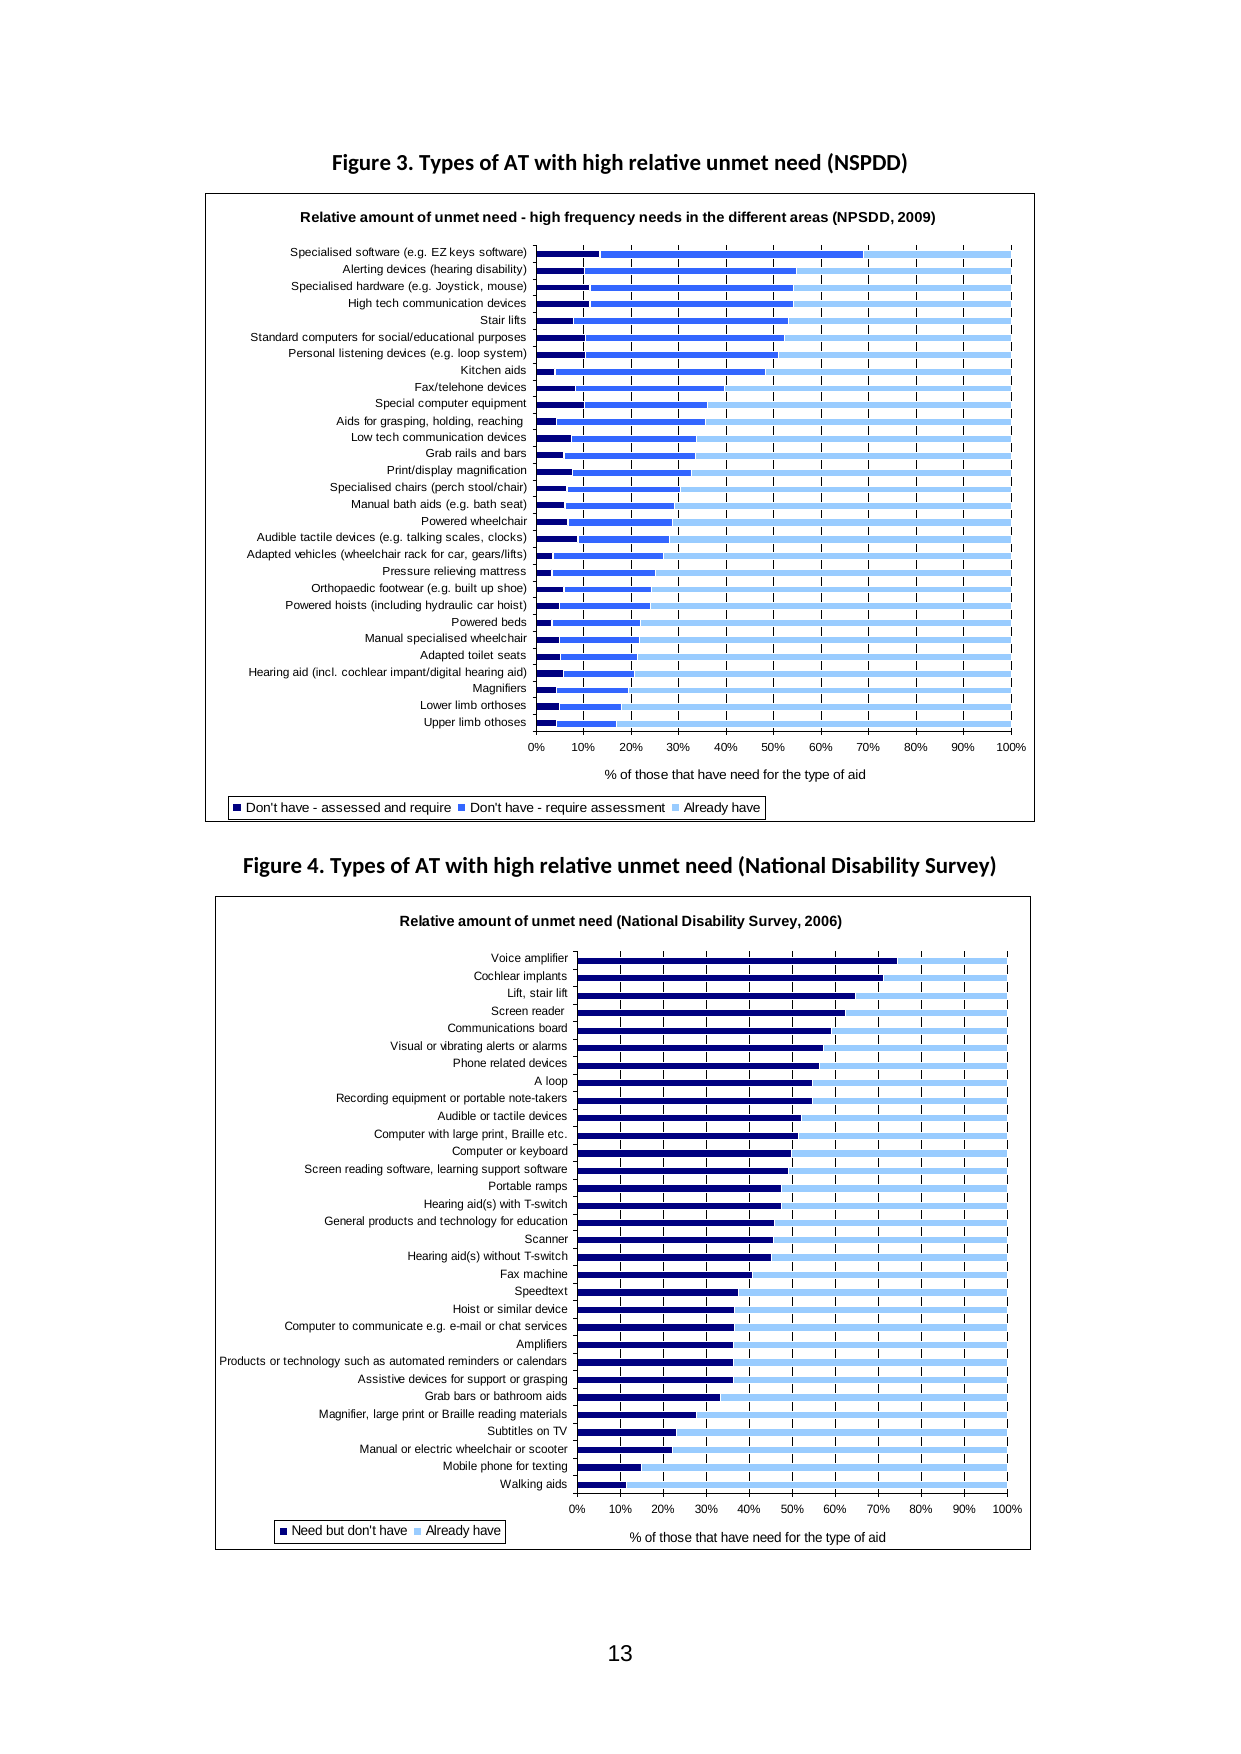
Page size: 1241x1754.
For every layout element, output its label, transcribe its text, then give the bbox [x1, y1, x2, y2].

text Figure 4. Types of AT with high relative unmet need (National Disability Survey) [148, 851, 1092, 879]
text Figure 3. Types of AT with high relative unmet need (NSPDD) [148, 148, 1092, 176]
